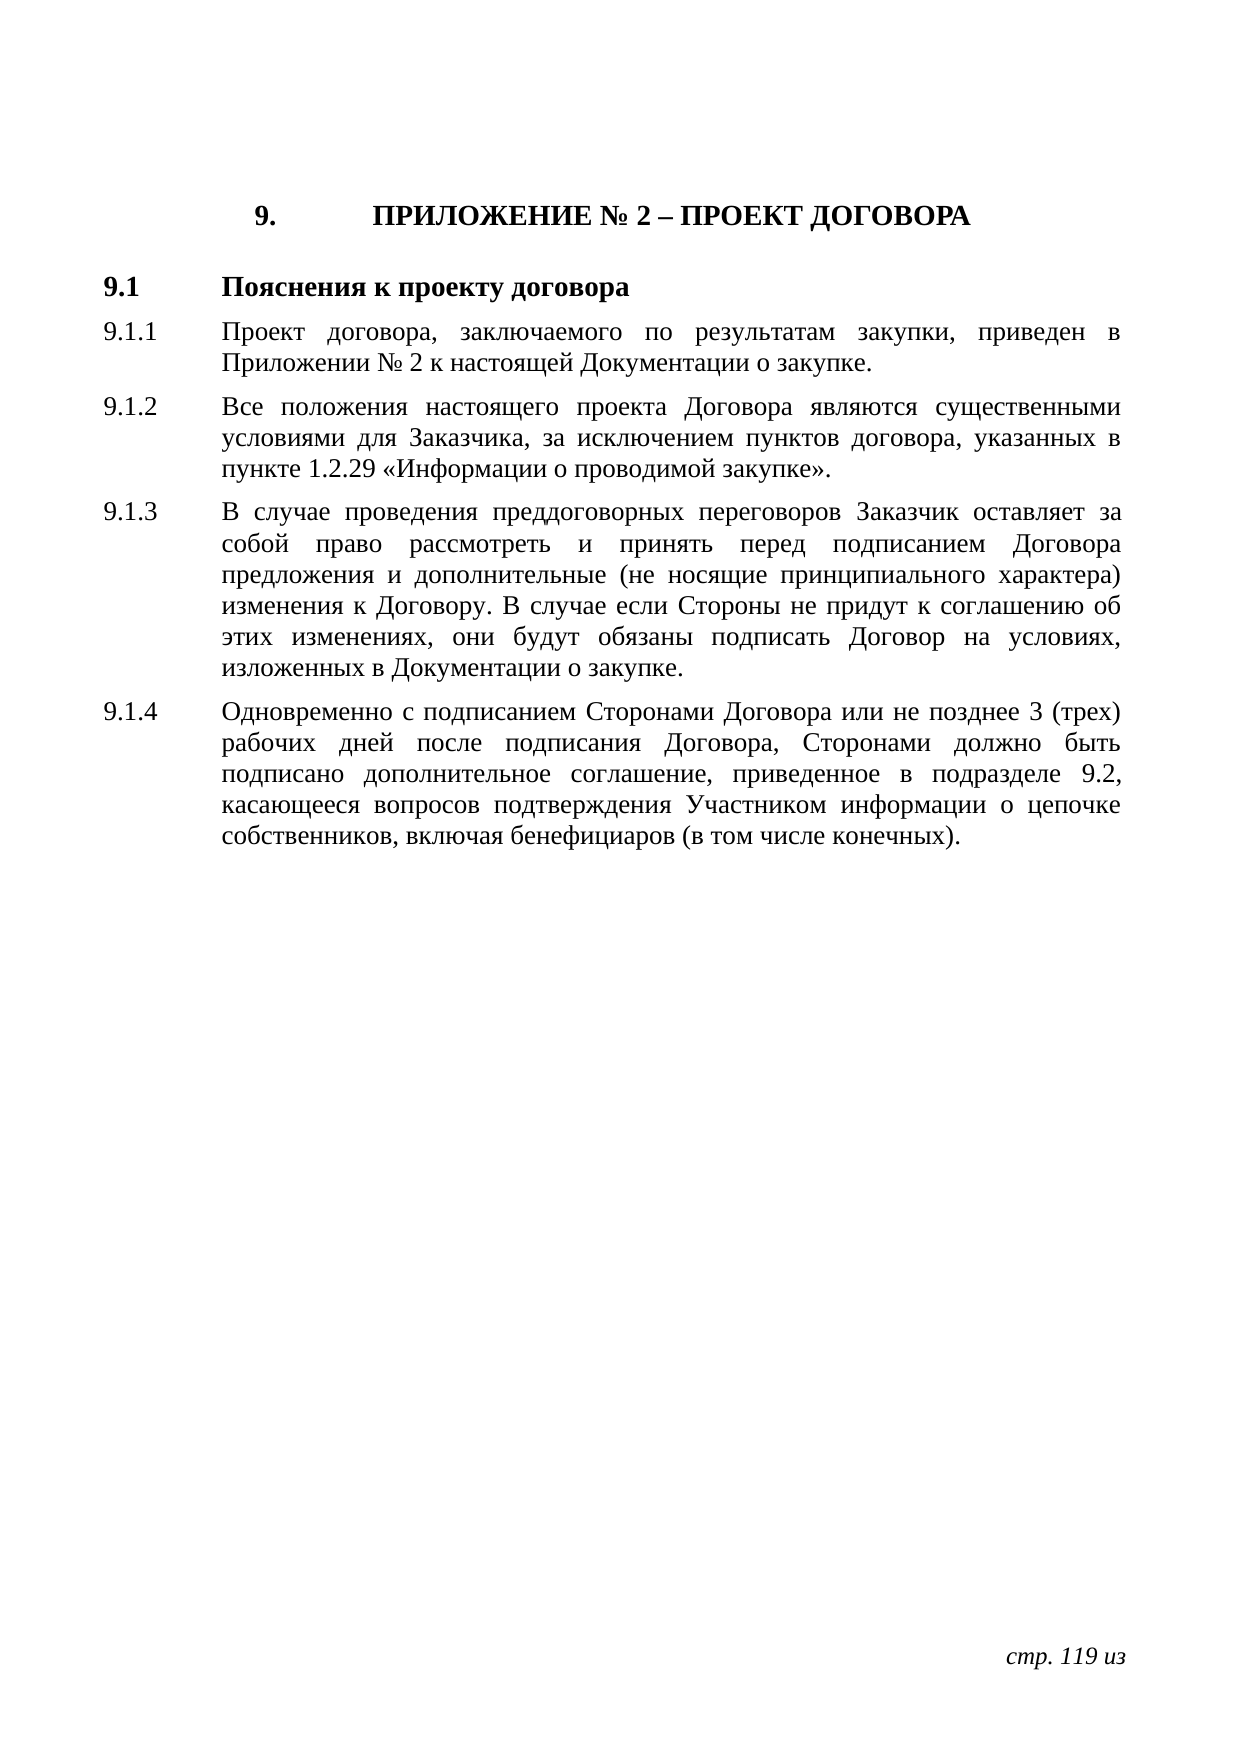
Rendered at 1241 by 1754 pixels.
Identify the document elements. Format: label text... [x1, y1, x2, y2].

text Все положения настоящего проекта Договора являются существенными условиями для Заказчика, за исключением пунктов договора, указанных в пункте 1.2.29 «Информации о проводимой закупке». [103, 389, 1122, 483]
text Проект договора, заключаемого по результатам закупки, приведен в Приложении № 2 к настоящей Документации о закупке. [103, 315, 1122, 377]
text Одновременно с подписанием Сторонами Договора или не позднее 3 (трех) рабочих дней после подписания Договора, Сторонами должно быть подписано дополнительное соглашение, приведенное в подразделе 9.2, касающееся вопросов подтверждения Участником информации о цепочке собственников, включая бенефициаров (в том числе конечных). [103, 695, 1122, 851]
subtitle Пояснения к проекту договора [103, 269, 1122, 302]
text В случае проведения преддоговорных переговоров Заказчик оставляет за собой право рассмотреть и принять перед подписанием Договора предложения и дополнительные (не носящие принципиального характера) изменения к Договору. В случае если Стороны не придут к соглашению об этих изменениях, они будут обязаны подписать Договор на условиях, изложенных в Документации о закупке. [103, 496, 1122, 682]
subtitle ПРИЛОЖЕНИЕ № 2 – ПРОЕКТ ДОГОВОРА [103, 198, 1122, 231]
